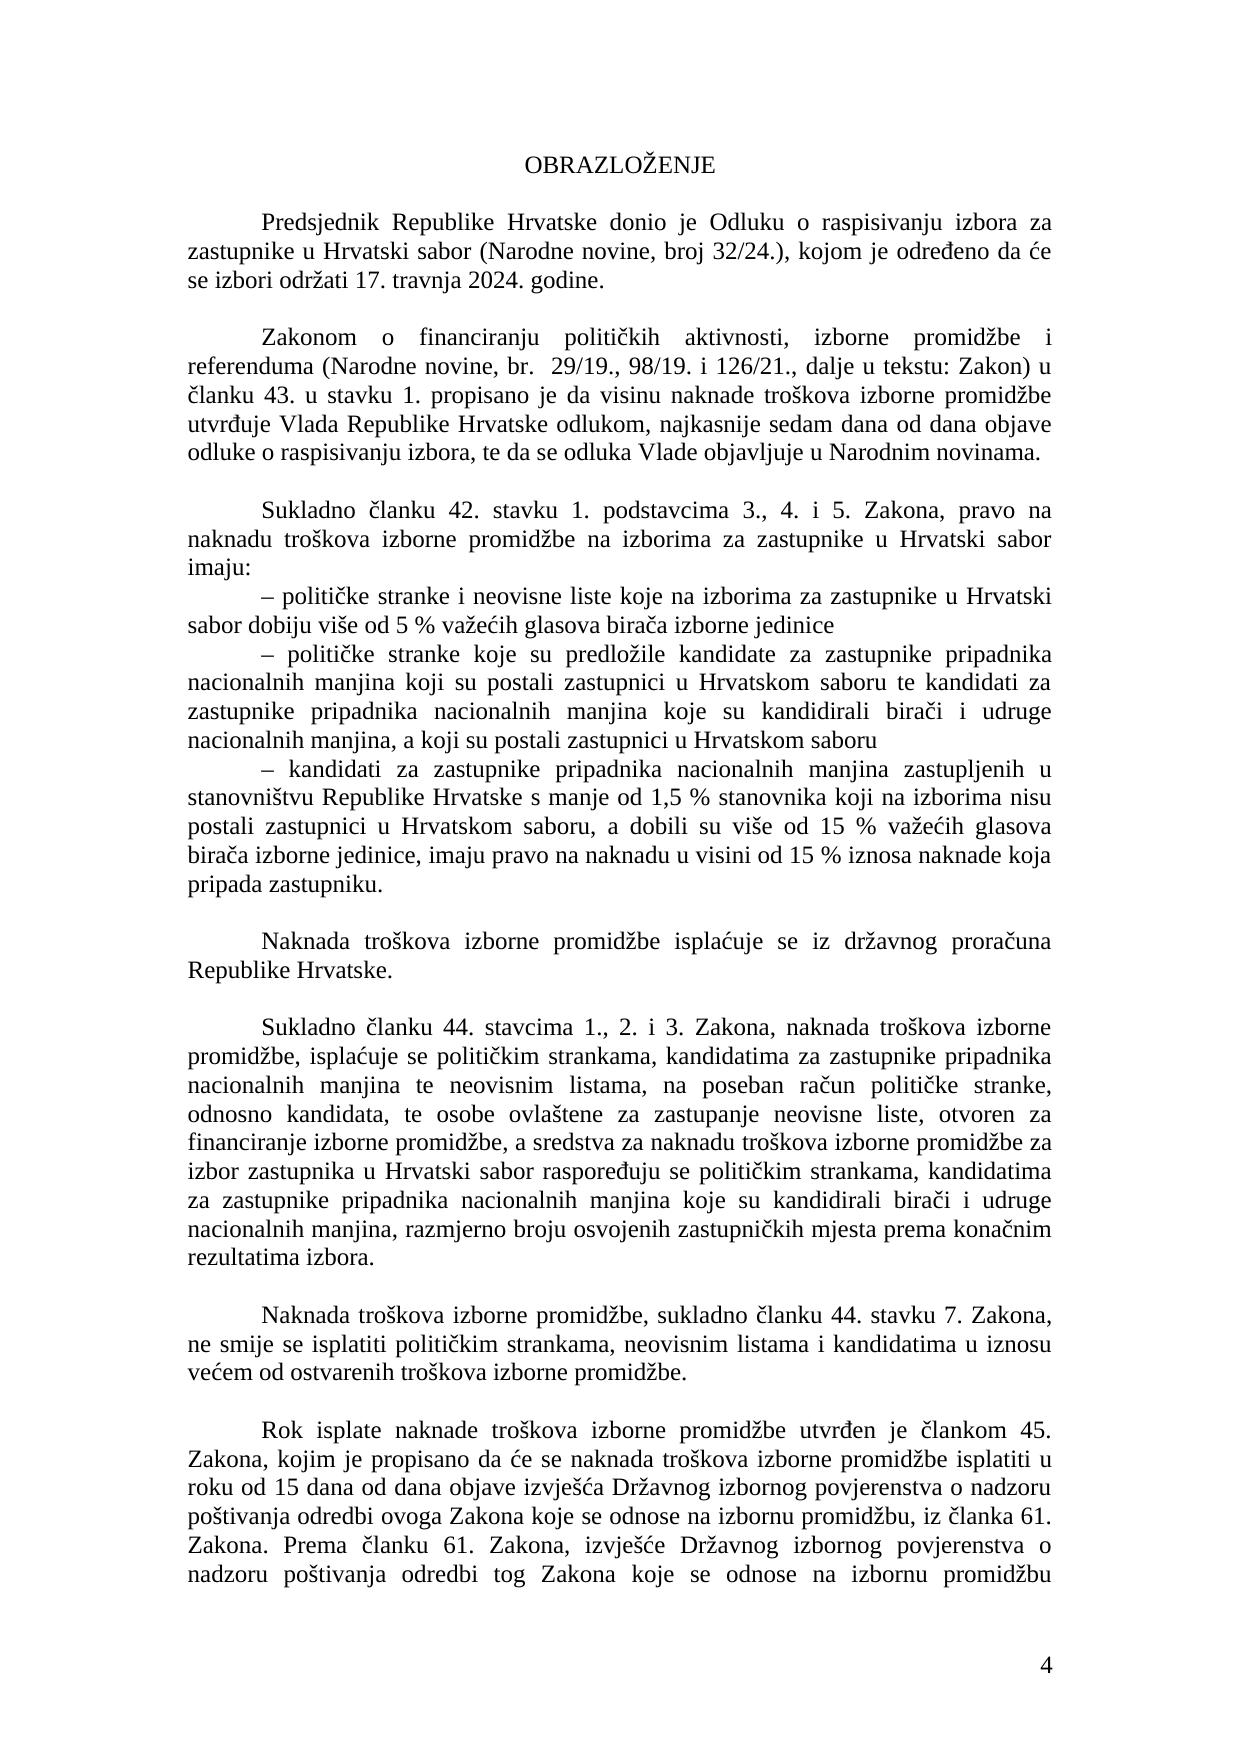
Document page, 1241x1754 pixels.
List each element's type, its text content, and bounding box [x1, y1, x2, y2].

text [187, 1415, 1053, 1587]
text – političke stranke koje su predložile kandidate za zastupnike pripadnika nacionalnih manjina koji su postali zastupnici u Hrvatskom saboru te kandidati za zastupnike pripadnika nacionalnih manjina koje su kandidirali birači i udruge nacionalnih manjina, a koji su postali zastupnici u Hrvatskom saboru [187, 639, 1053, 754]
text – političke stranke i neovisne liste koje na izborima za zastupnike u Hrvatski sabor dobiju više od 5 % važećih glasova birača izborne jedinice [187, 581, 1053, 639]
text Predsjednik Republike Hrvatske donio je Odluku o raspisivanju izbora za zastupnike u Hrvatski sabor (Narodne novine, broj 32/24.), kojom je određeno da će se izbori održati 17. travnja 2024. godine. [187, 207, 1053, 294]
text Zakonom o financiranju političkih aktivnosti, izborne promidžbe i referenduma (Narodne novine, br. 29/19., 98/19. i 126/21., dalje u tekstu: Zakon) u članku 43. u stavku 1. propisano je da visinu naknade troškova izborne promidžbe utvrđuje Vlada Republike Hrvatske odlukom, najkasnije sedam dana od dana objave odluke o raspisivanju izbora, te da se odluka Vlade objavljuje u Narodnim novinama. [187, 322, 1053, 466]
text Sukladno članku 44. stavcima 1., 2. i 3. Zakona, naknada troškova izborne promidžbe, isplaćuje se političkim strankama, kandidatima za zastupnike pripadnika nacionalnih manjina te neovisnim listama, na poseban račun političke stranke, odnosno kandidata, te osobe ovlaštene za zastupanje neovisne liste, otvoren za financiranje izborne promidžbe, a sredstva za naknadu troškova izborne promidžbe za izbor zastupnika u Hrvatski sabor raspoređuju se političkim strankama, kandidatima za zastupnike pripadnika nacionalnih manjina koje su kandidirali birači i udruge nacionalnih manjina, razmjerno broju osvojenih zastupničkih mjesta prema konačnim rezultatima izbora. [187, 1012, 1053, 1271]
text – kandidati za zastupnike pripadnika nacionalnih manjina zastupljenih u stanovništvu Republike Hrvatske s manje od 1,5 % stanovnika koji na izborima nisu postali zastupnici u Hrvatskom saboru, a dobili su više od 15 % važećih glasova birača izborne jedinice, imaju pravo na naknadu u visini od 15 % iznosa naknade koja pripada zastupniku. [187, 754, 1053, 897]
text OBRAZLOŽENJE [187, 150, 1053, 179]
text Sukladno članku 42. stavku 1. podstavcima 3., 4. i 5. Zakona, pravo na naknadu troškova izborne promidžbe na izborima za zastupnike u Hrvatski sabor imaju: [187, 495, 1053, 581]
text Naknada troškova izborne promidžbe, sukladno članku 44. stavku 7. Zakona, ne smije se isplatiti političkim strankama, neovisnim listama i kandidatima u iznosu većem od ostvarenih troškova izborne promidžbe. [187, 1300, 1053, 1386]
text Naknada troškova izborne promidžbe isplaćuje se iz državnog proračuna Republike Hrvatske. [187, 926, 1053, 984]
